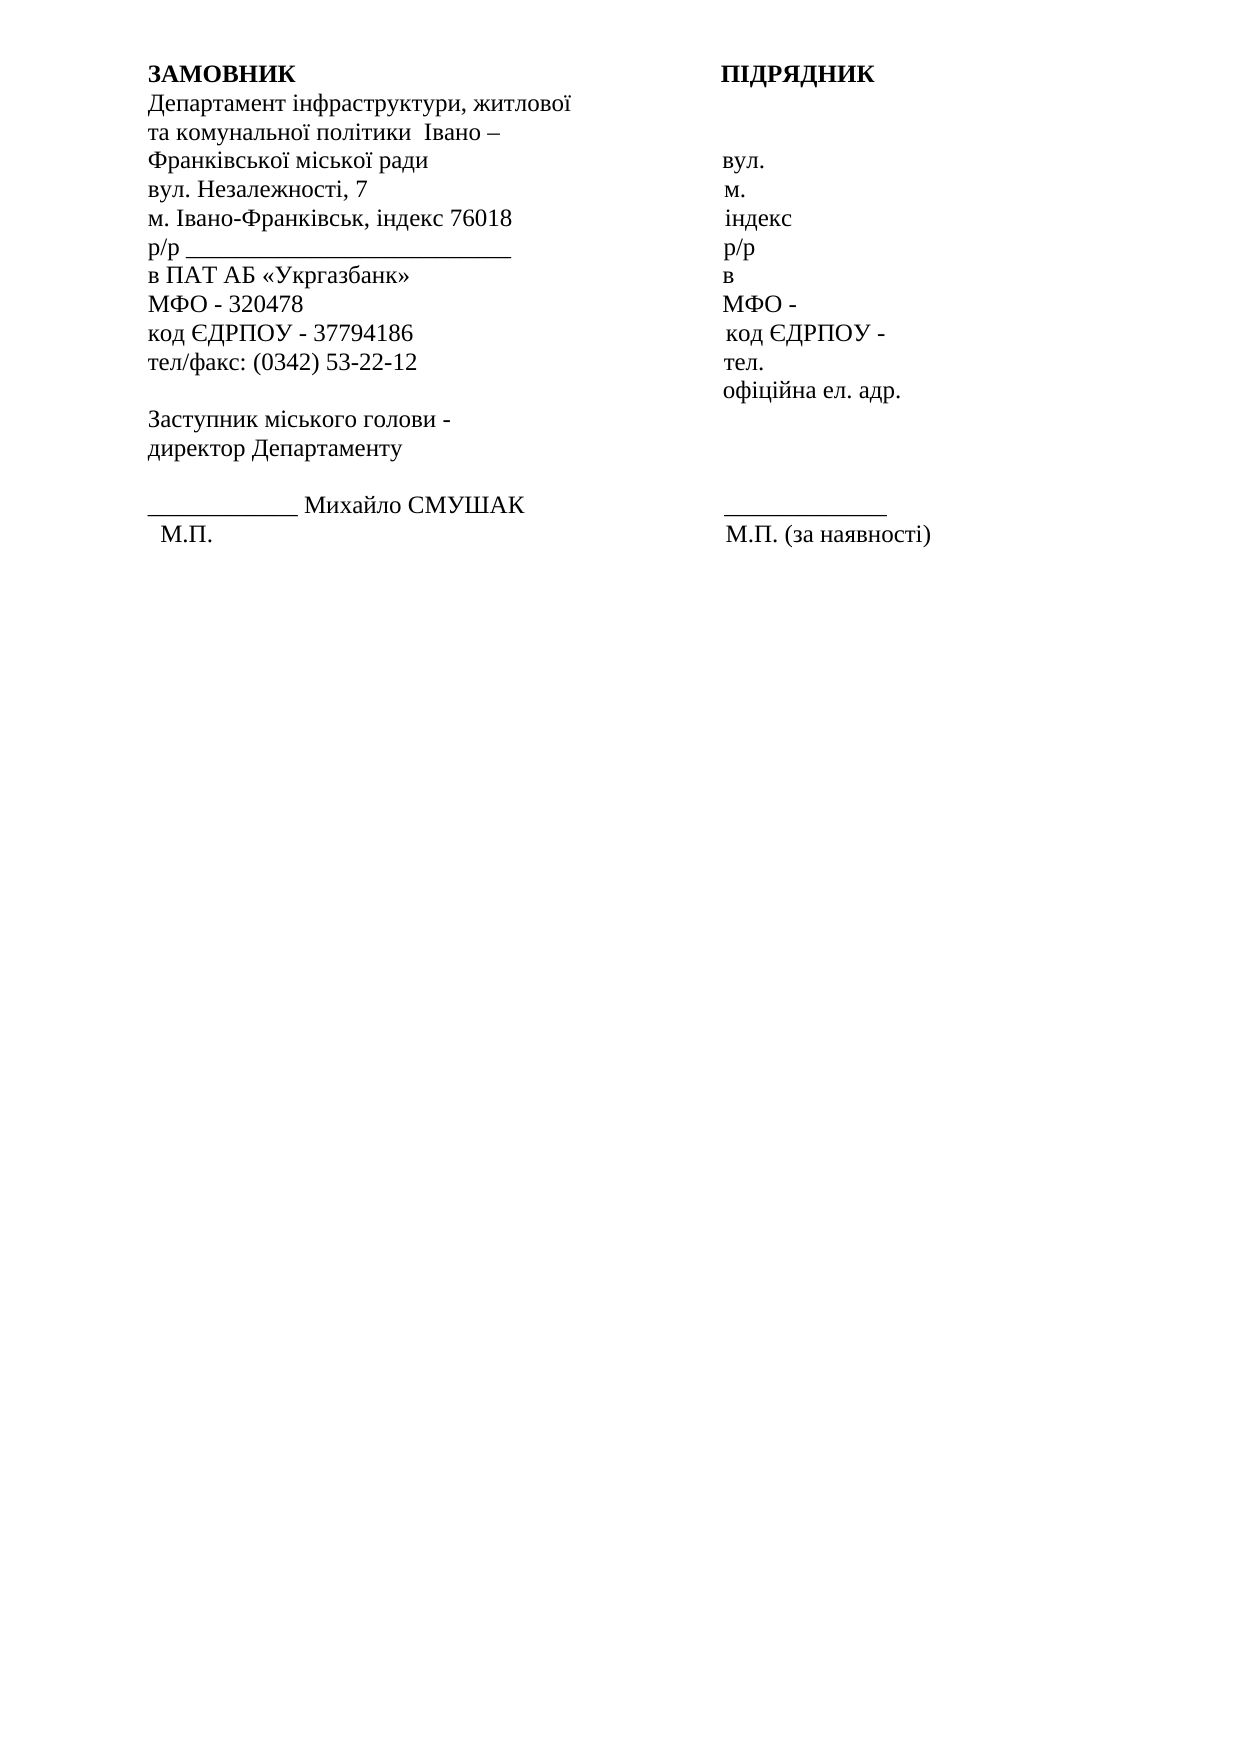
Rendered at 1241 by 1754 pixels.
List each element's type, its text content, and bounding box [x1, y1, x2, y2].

text м. Івано-Франківськ, індекс 76018 індекс [148, 203, 1152, 232]
text вул. Незалежності, 7 м. [148, 174, 1152, 203]
text Франківської міської ради вул. [148, 145, 1152, 174]
text директор Департаменту [148, 433, 1152, 462]
text код ЄДРПОУ - 37794186 код ЄДРПОУ - [148, 318, 1152, 347]
text р/р __________________________ р/р [148, 232, 1152, 260]
text ЗАМОВНИК ПІДРЯДНИК Департамент інфраструктури, житлової [148, 59, 1152, 117]
text М.П. М.П. (за наявності) [148, 519, 1152, 548]
text МФО - 320478 МФО - [148, 289, 1152, 318]
text тел/факс: (0342) 53-22-12 тел. [148, 347, 1152, 375]
text ____________ Михайло СМУШАК _____________ [148, 490, 1152, 519]
text Заступник міського голови - [148, 404, 1152, 433]
text офіційна ел. адр. [148, 375, 1152, 404]
text та комунальної політики Івано – [148, 117, 1152, 145]
text в ПАТ АБ «Укргазбанк» в [148, 260, 1152, 289]
